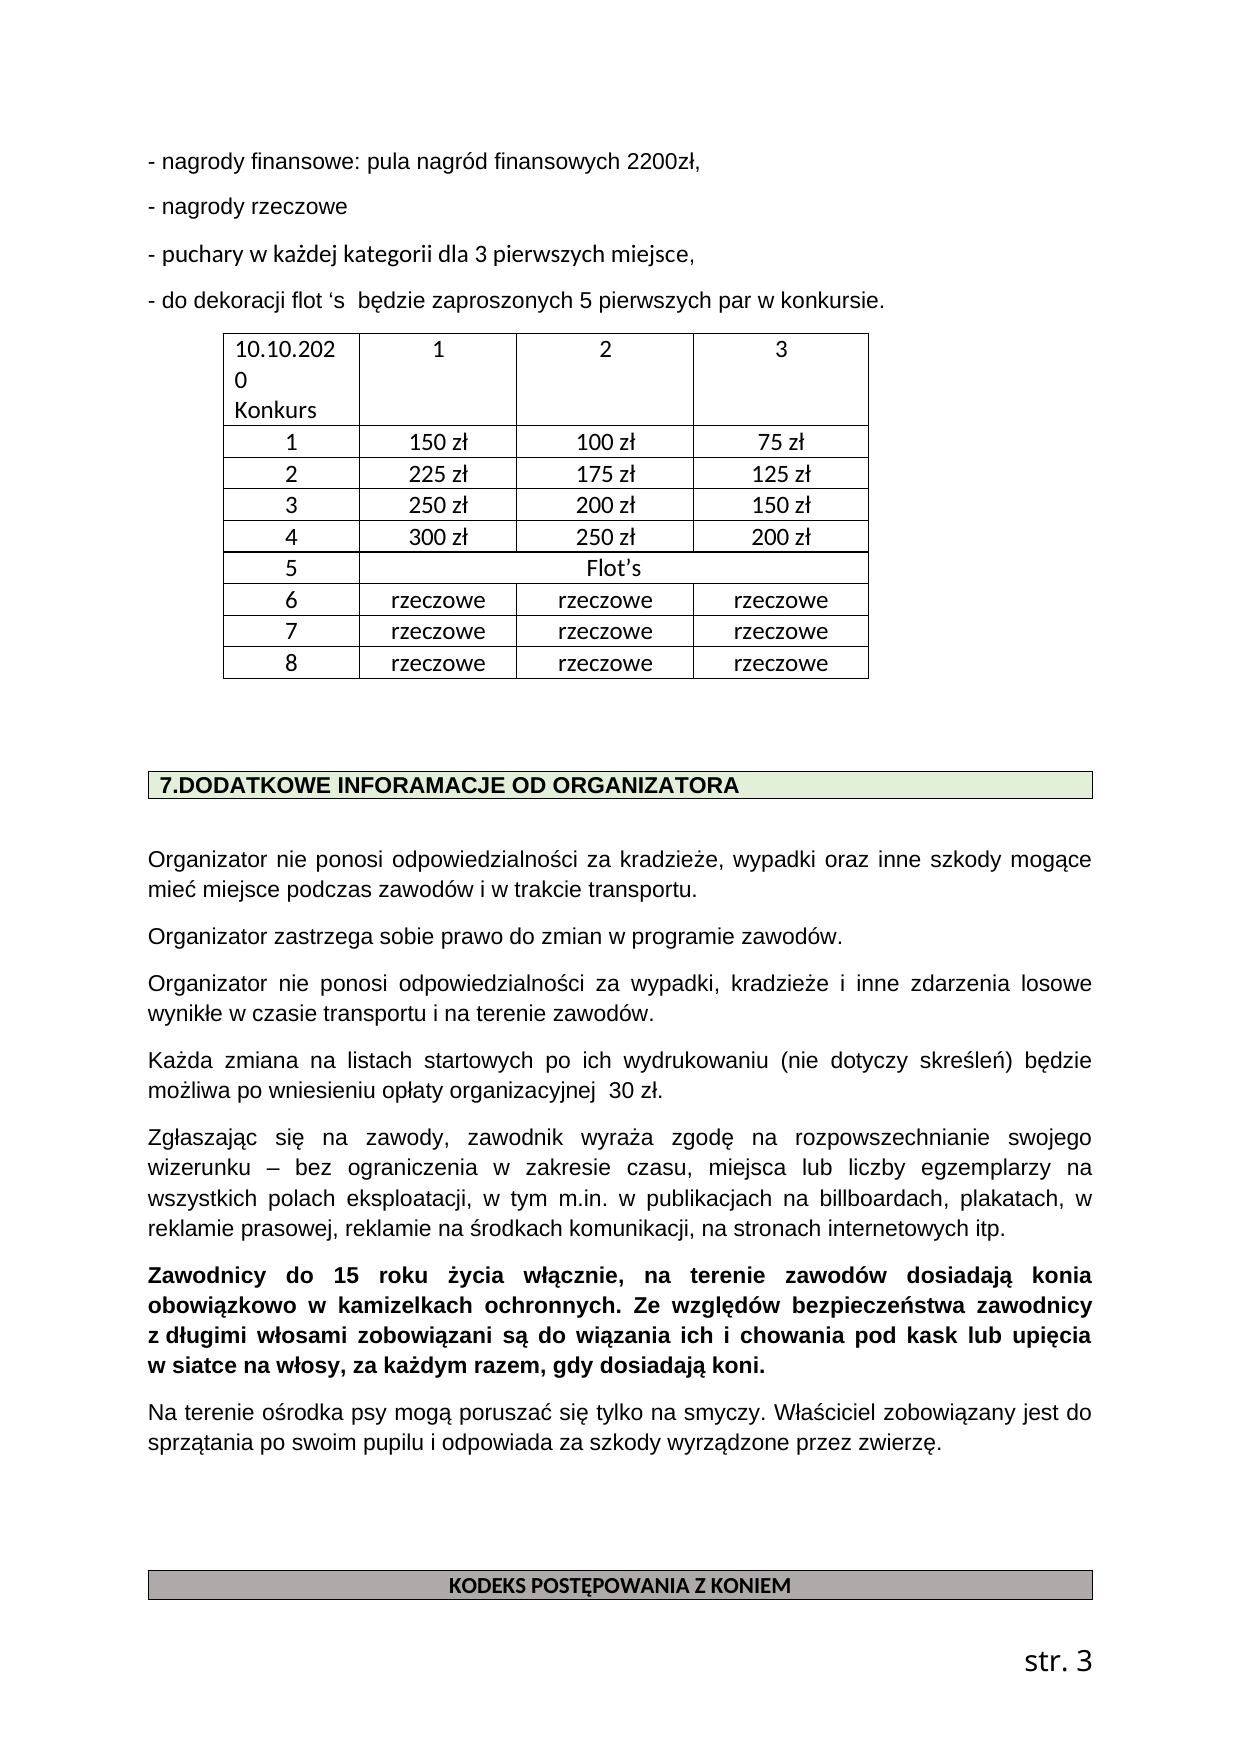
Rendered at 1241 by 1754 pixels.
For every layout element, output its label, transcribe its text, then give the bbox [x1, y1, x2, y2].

table_cell 250 zł [517, 521, 693, 551]
text Na terenie ośrodka psy mogą poruszać się tylko na smyczy. Właściciel zobowiązany jest do sprzątania po swoim pupilu i odpowiada za szkody wyrządzone przez zwierzę. [148, 1399, 1093, 1456]
text - nagrody finansowe: pula nagród finansowych 2200zł, [148, 148, 1093, 174]
table_header KODEKS POSTĘPOWANIA Z KONIEM [149, 1571, 1092, 1599]
table_cell 5 [224, 553, 359, 583]
text Każda zmiana na listach startowych po ich wydrukowaniu (nie dotyczy skreśleń) będzie możliwa po wniesieniu opłaty organizacyjnej 30 zł. [148, 1047, 1093, 1103]
table_cell rzeczowe [694, 647, 868, 678]
table_cell 6 [224, 584, 359, 614]
table_cell rzeczowe [517, 647, 693, 678]
table_cell 125 zł [694, 458, 868, 488]
table_cell rzeczowe [694, 584, 868, 614]
table_cell rzeczowe [517, 616, 693, 646]
table_cell Flot’s [360, 553, 868, 583]
table_cell 250 zł [360, 489, 516, 520]
table_header 3 [694, 334, 868, 425]
text Zawodnicy do 15 roku życia włącznie, na terenie zawodów dosiadają konia obowiązkowo w kamizelkach ochronnych. Ze względów bezpieczeństwa zawodnicy z długimi włosami zobowiązani są do wiązania ich i chowania pod kask lub upięcia w siatce na włosy, za każdym razem, gdy dosiadają koni. [148, 1262, 1093, 1378]
text - puchary w każdej kategorii dla 3 pierwszych miejsce, [148, 238, 1093, 268]
table_cell rzeczowe [360, 616, 516, 646]
table_cell 200 zł [517, 489, 693, 520]
table_cell 75 zł [694, 426, 868, 457]
table_cell rzeczowe [517, 584, 693, 614]
table_cell 200 zł [694, 521, 868, 551]
text Zgłaszając się na zawody, zawodnik wyraża zgodę na rozpowszechnianie swojego wizerunku – bez ograniczenia w zakresie czasu, miejsca lub liczby egzemplarzy na wszystkich polach eksploatacji, w tym m.in. w publikacjach na billboardach, plakatach, w reklamie prasowej, reklamie na środkach komunikacji, na stronach internetowych itp. [148, 1124, 1093, 1241]
table_cell 2 [224, 458, 359, 488]
table_cell rzeczowe [360, 584, 516, 614]
text Organizator nie ponosi odpowiedzialności za kradzieże, wypadki oraz inne szkody mogące mieć miejsce podczas zawodów i w trakcie transportu. [148, 846, 1093, 902]
table_cell 225 zł [360, 458, 516, 488]
table_cell 100 zł [517, 426, 693, 457]
table_header 1 [360, 334, 516, 425]
table_cell rzeczowe [360, 647, 516, 678]
table_cell rzeczowe [694, 616, 868, 646]
table_cell 8 [224, 647, 359, 678]
table_cell 175 zł [517, 458, 693, 488]
table_header 7.DODATKOWE INFORAMACJE OD ORGANIZATORA [149, 772, 1092, 798]
text - do dekoracji flot ‘s będzie zaproszonych 5 pierwszych par w konkursie. [148, 287, 1093, 314]
table_cell 3 [224, 489, 359, 520]
table_cell 1 [224, 426, 359, 457]
table_cell 150 zł [360, 426, 516, 457]
text Organizator zastrzega sobie prawo do zmian w programie zawodów. [148, 923, 1093, 949]
text - nagrody rzeczowe [148, 193, 1093, 219]
table_cell 300 zł [360, 521, 516, 551]
table_cell 4 [224, 521, 359, 551]
table_cell 150 zł [694, 489, 868, 520]
table_header 2 [517, 334, 693, 425]
table_header 10.10.2020 Konkurs [224, 334, 359, 425]
text Organizator nie ponosi odpowiedzialności za wypadki, kradzieże i inne zdarzenia losowe wynikłe w czasie transportu i na terenie zawodów. [148, 970, 1093, 1026]
table_cell 7 [224, 616, 359, 646]
